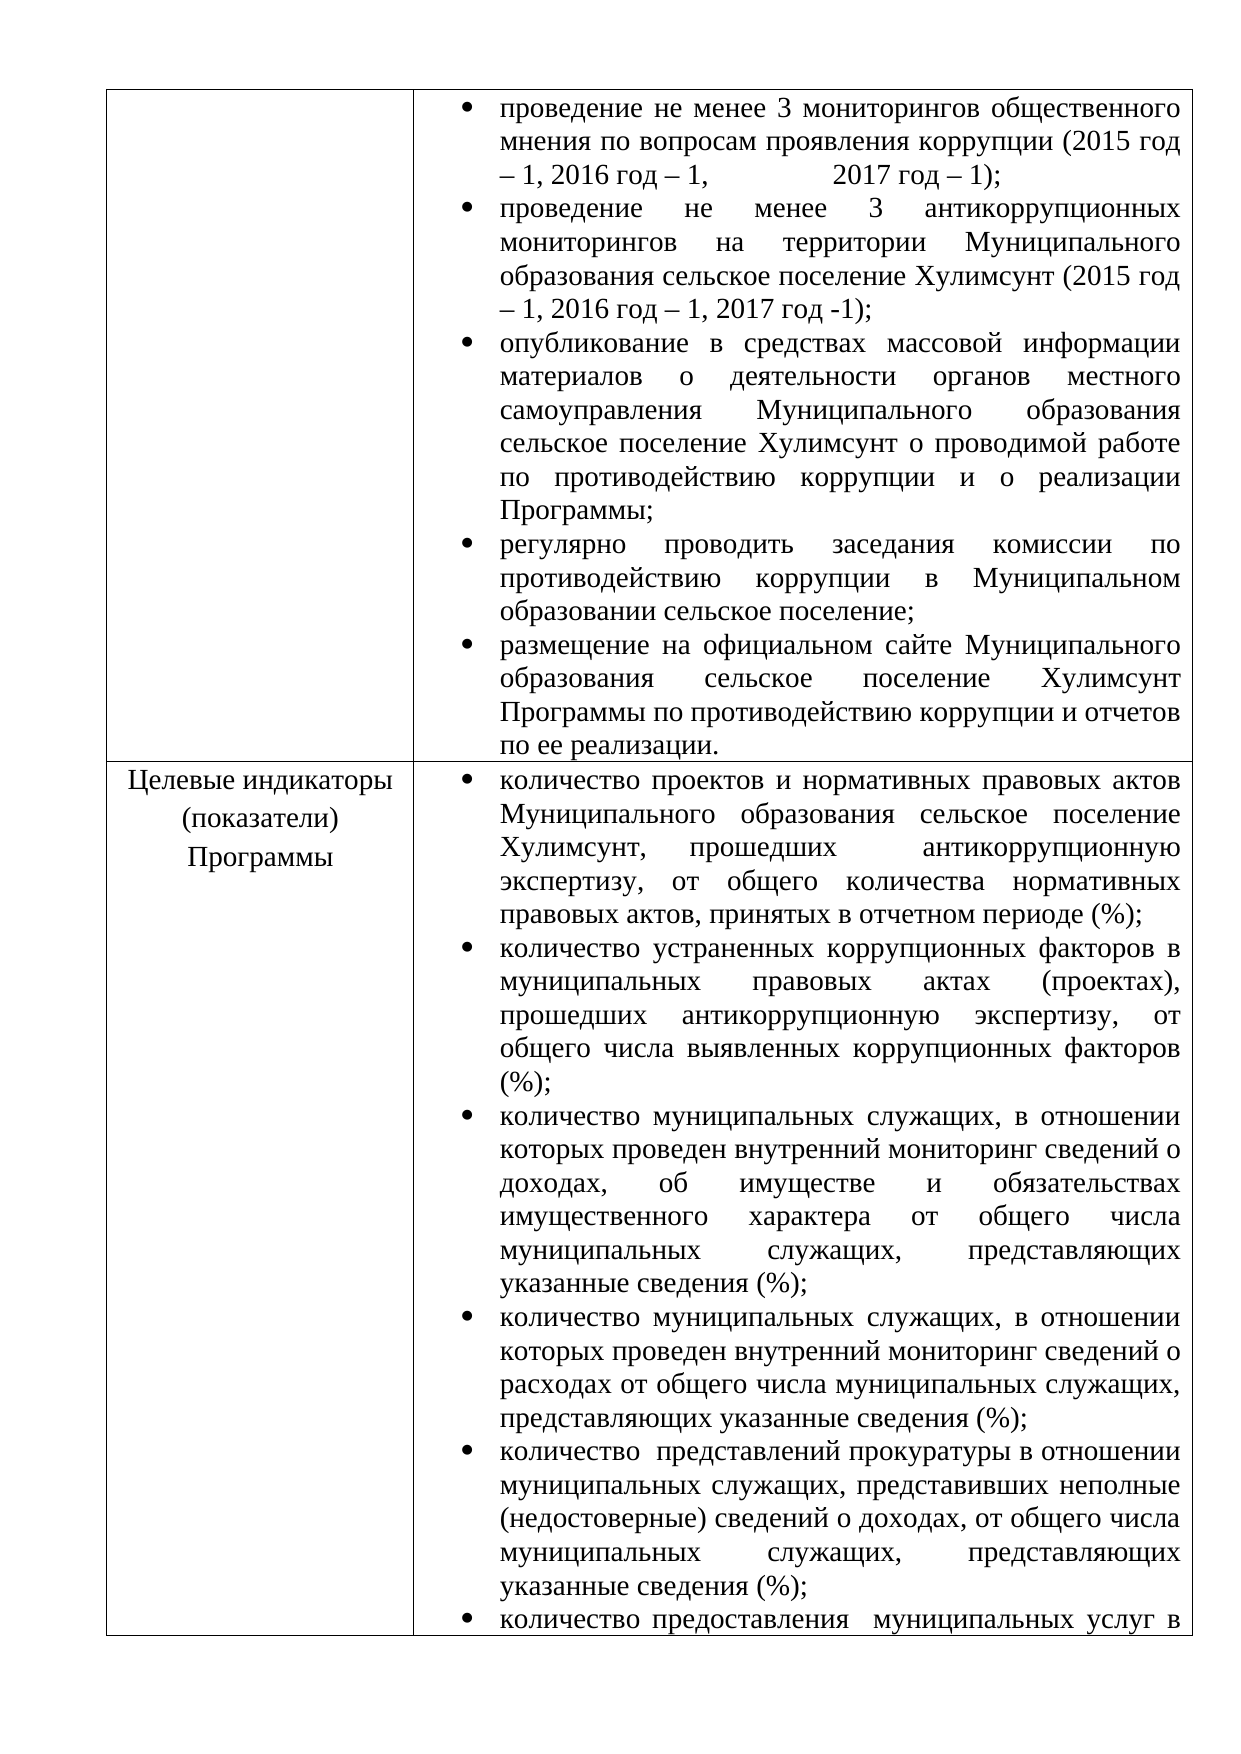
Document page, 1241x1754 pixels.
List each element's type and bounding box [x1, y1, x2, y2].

table_cell [414, 90, 1192, 761]
table_cell [107, 762, 413, 1635]
table_cell [107, 90, 413, 761]
table_cell [414, 762, 1192, 1635]
